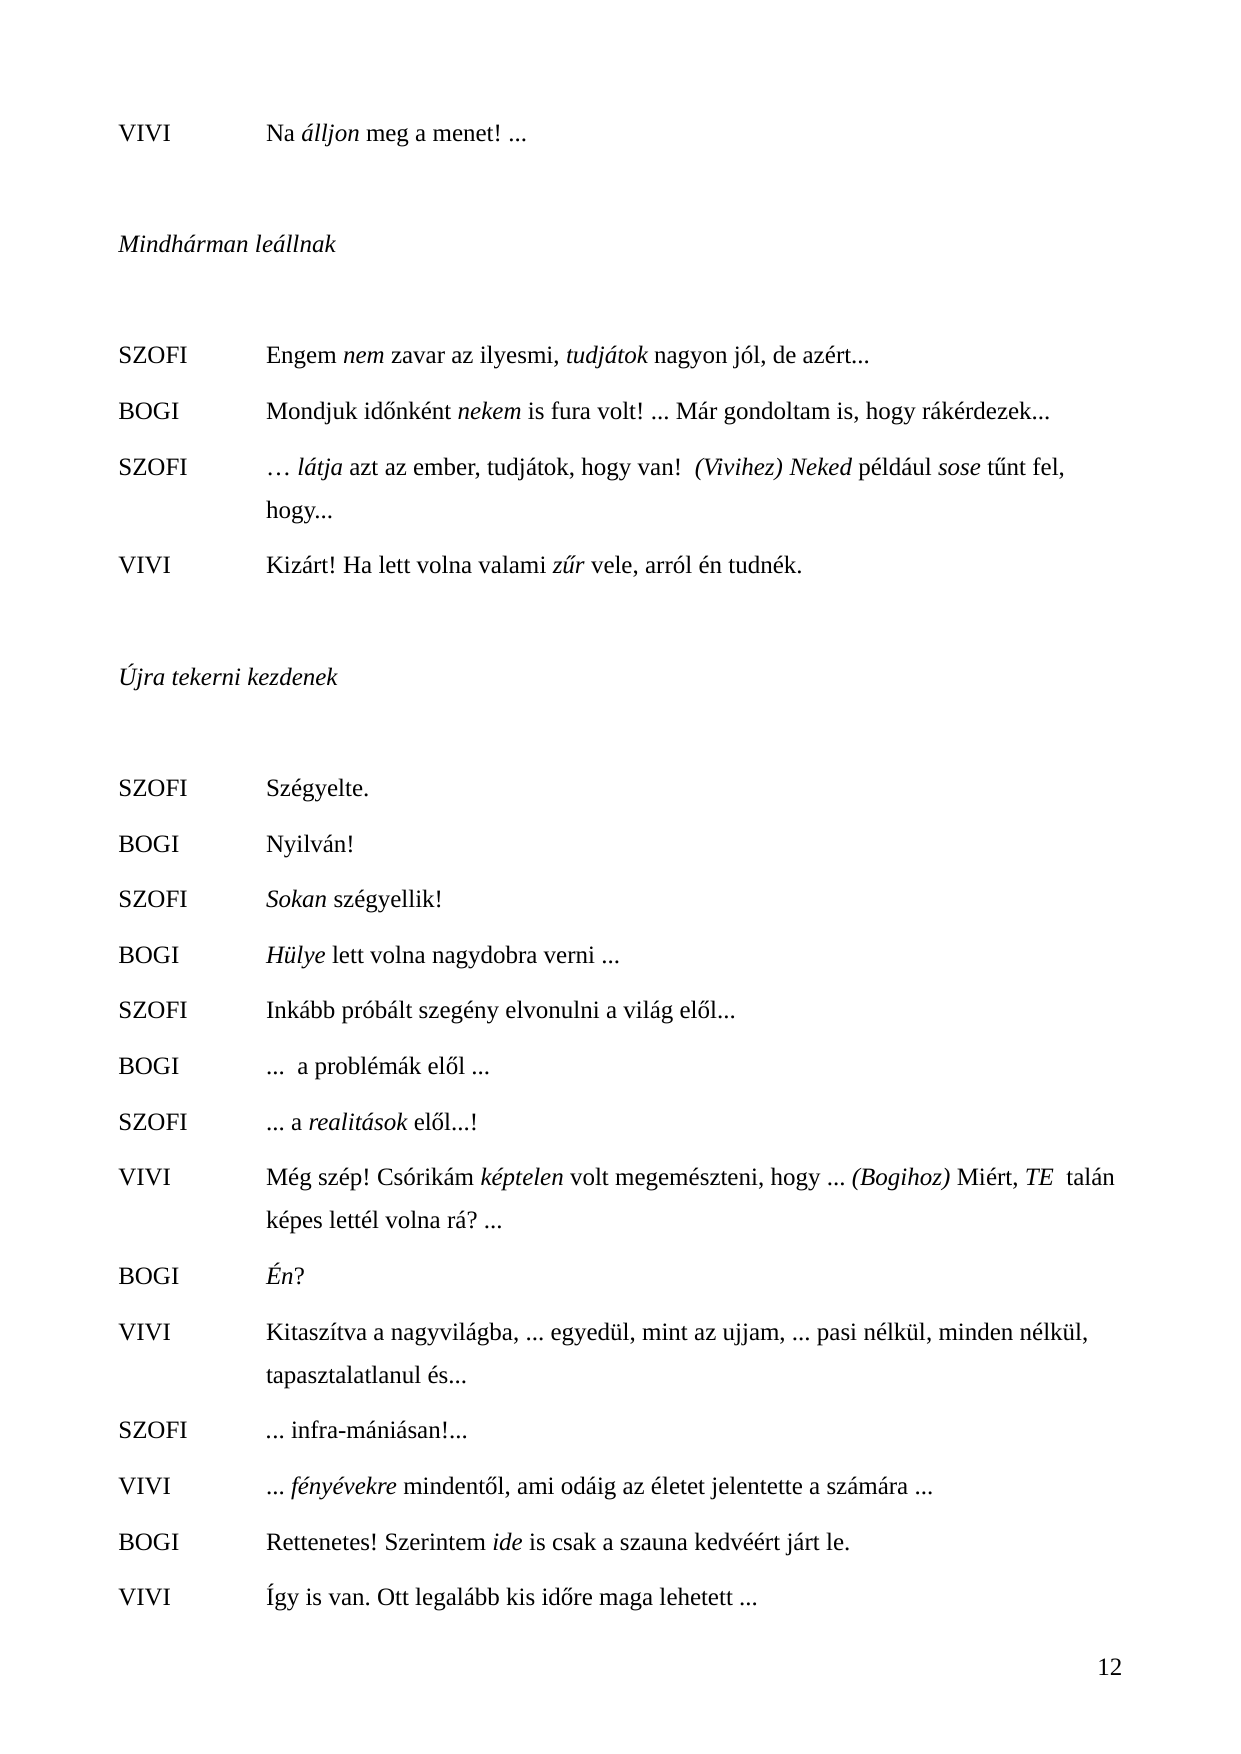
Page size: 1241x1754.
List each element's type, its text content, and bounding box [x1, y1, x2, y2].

text SZOFI Sokan szégyellik! [118, 884, 1122, 913]
text Mindhárman leállnak [118, 229, 1122, 258]
text BOGI Hülye lett volna nagydobra verni ... [118, 940, 1122, 969]
text BOGI ... a problémák elől ... [118, 1051, 1122, 1080]
text BOGI Mondjuk időnként nekem is fura volt! ... Már gondoltam is, hogy rákérdezek... [118, 396, 1122, 425]
text BOGI Én? [118, 1261, 1122, 1290]
text SZOFI ... infra-mániásan!... [118, 1416, 1122, 1444]
text VIVI Na álljon meg a menet! ... [118, 118, 1122, 147]
text BOGI Nyilván! [118, 829, 1122, 857]
text VIVI Kitaszítva a nagyvilágba, ... egyedül, mint az ujjam, ... pasi nélkül, minden nélkül, tapasztalatlanul és... [118, 1317, 1122, 1389]
text Újra tekerni kezdenek [118, 662, 1122, 691]
text VIVI ... fényévekre mindentől, ami odáig az életet jelentette a számára ... [118, 1471, 1122, 1500]
text VIVI Még szép! Csórikám képtelen volt megemészteni, hogy ... (Bogihoz) Miért, TE talán képes lettél volna rá? ... [118, 1162, 1122, 1234]
text BOGI Rettenetes! Szerintem ide is csak a szauna kedvéért járt le. [118, 1527, 1122, 1556]
text VIVI Így is van. Ott legalább kis időre maga lehetett ... [118, 1582, 1122, 1611]
text SZOFI Inkább próbált szegény elvonulni a világ elől... [118, 996, 1122, 1024]
text SZOFI Szégyelte. [118, 773, 1122, 802]
text VIVI Kizárt! Ha lett volna valami zűr vele, arról én tudnék. [118, 551, 1122, 579]
text SZOFI … látja azt az ember, tudjátok, hogy van! (Vivihez) Neked például sose tűnt fel, hogy... [118, 452, 1122, 524]
text SZOFI ... a realitások elől...! [118, 1107, 1122, 1136]
text SZOFI Engem nem zavar az ilyesmi, tudjátok nagyon jól, de azért... [118, 341, 1122, 369]
